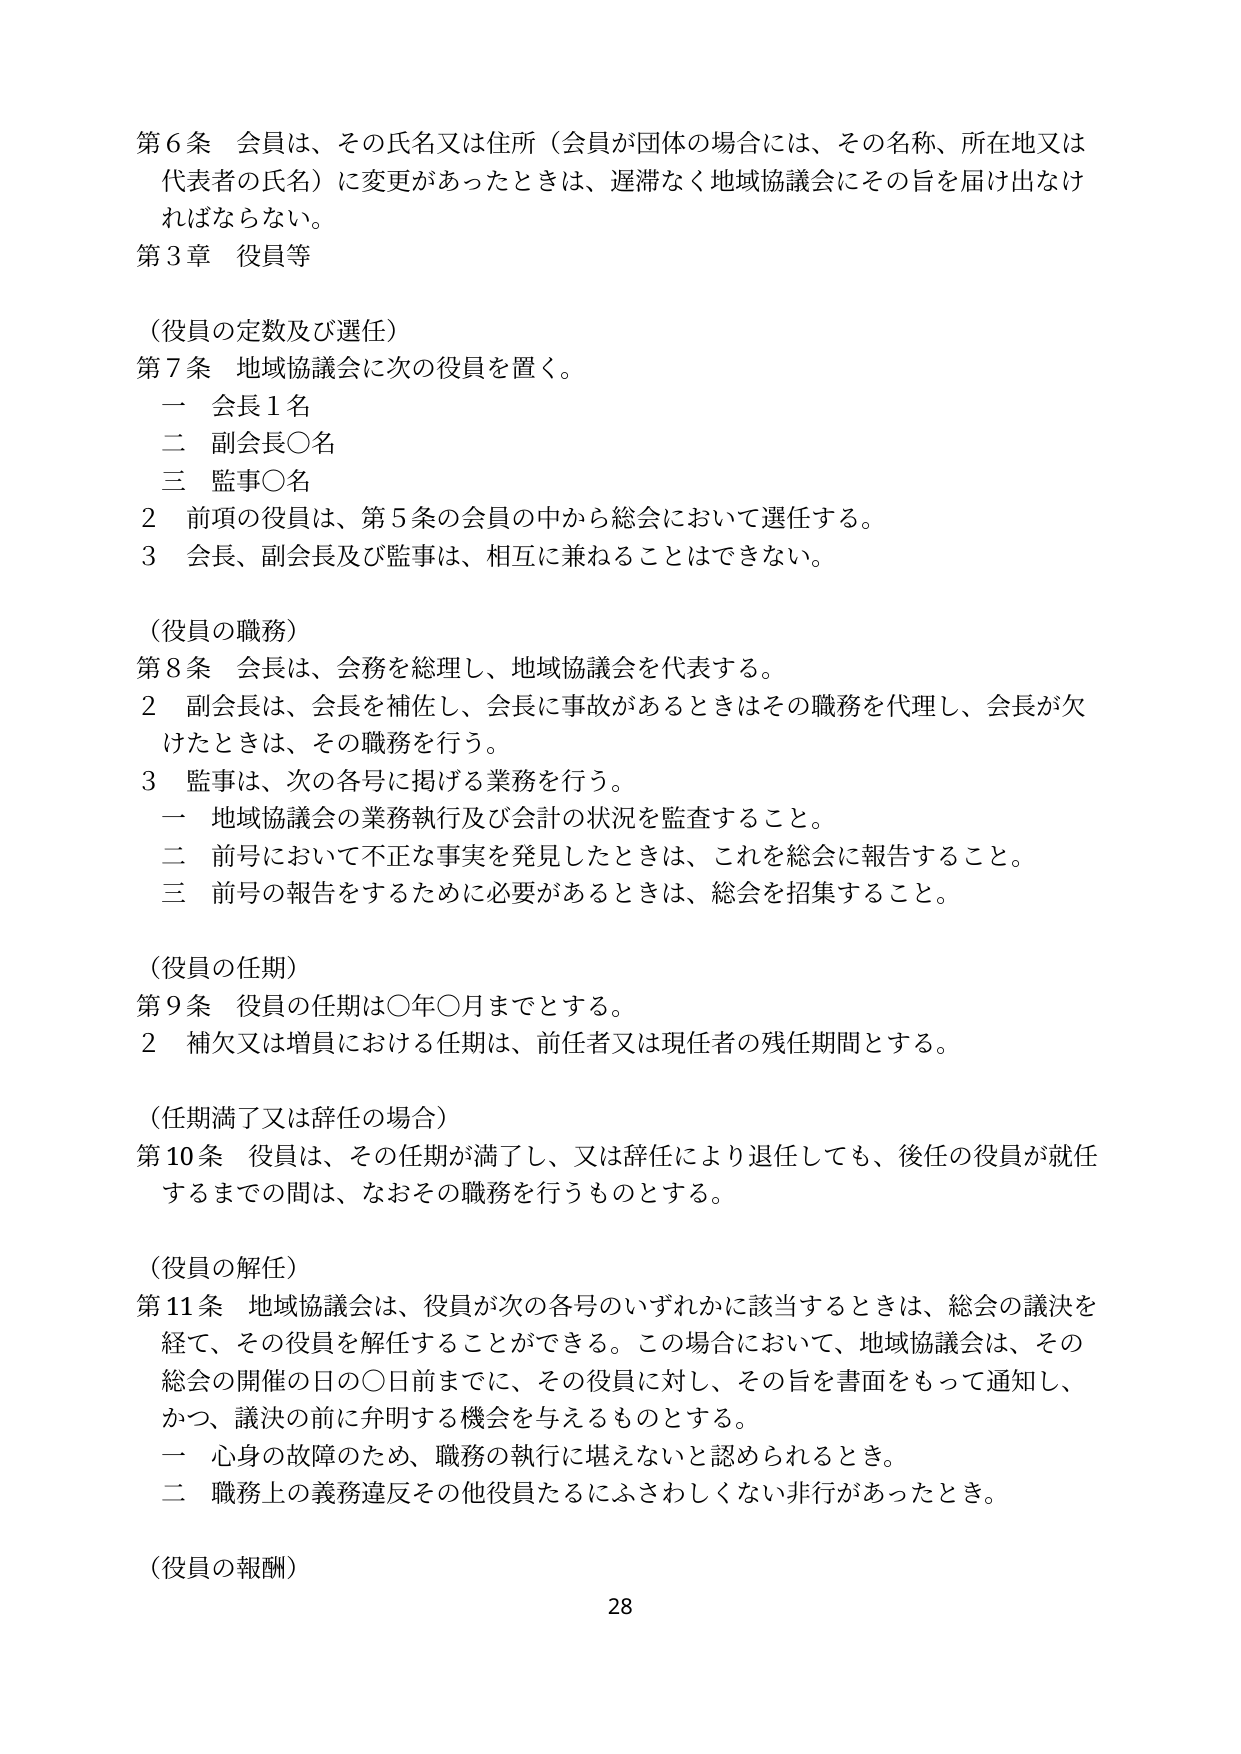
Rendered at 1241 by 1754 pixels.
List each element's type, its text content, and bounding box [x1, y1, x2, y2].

text （役員の解任） [136, 1248, 1104, 1286]
text 第９条 役員の任期は○年○月までとする。 [136, 986, 1104, 1023]
text ２ 前項の役員は、第５条の会員の中から総会において選任する。 [136, 498, 1104, 536]
text 第８条 会長は、会務を総理し、地域協議会を代表する。 [136, 648, 1104, 686]
text 第３章 役員等 [136, 236, 1104, 273]
text 二 副会長○名 [136, 423, 1104, 461]
text ３ 監事は、次の各号に掲げる業務を行う。 [136, 761, 1104, 798]
text （任期満了又は辞任の場合） [136, 1098, 1104, 1136]
text 一 地域協議会の業務執行及び会計の状況を監査すること。 [136, 798, 1104, 836]
text 二 前号において不正な事実を発見したときは、これを総会に報告すること。 [136, 836, 1104, 873]
text 第６条 会員は、その氏名又は住所（会員が団体の場合には、その名称、所在地又は代表者の氏名）に変更があったときは、遅滞なく地域協議会にその旨を届け出なければならない。 [136, 123, 1104, 236]
text 一 会長１名 [136, 386, 1104, 423]
text ２ 副会長は、会長を補佐し、会長に事故があるときはその職務を代理し、会長が欠けたときは、その職務を行う。 [136, 686, 1104, 761]
text 一 心身の故障のため、職務の執行に堪えないと認められるとき。 [136, 1436, 1104, 1473]
text 第７条 地域協議会に次の役員を置く。 [136, 348, 1104, 386]
text ３ 会長、副会長及び監事は、相互に兼ねることはできない。 [136, 536, 1104, 573]
text （役員の定数及び選任） [136, 311, 1104, 348]
text （役員の報酬） [136, 1548, 1104, 1586]
text 第10条 役員は、その任期が満了し、又は辞任により退任しても、後任の役員が就任するまでの間は、なおその職務を行うものとする。 [136, 1136, 1104, 1211]
text 三 前号の報告をするために必要があるときは、総会を招集すること。 [136, 873, 1104, 911]
text 二 職務上の義務違反その他役員たるにふさわしくない非行があったとき。 [136, 1473, 1104, 1511]
text （役員の任期） [136, 948, 1104, 986]
text 三 監事○名 [136, 461, 1104, 498]
text 第11条 地域協議会は、役員が次の各号のいずれかに該当するときは、総会の議決を経て、その役員を解任することができる。この場合において、地域協議会は、その総会の開催の日の○日前までに、その役員に対し、その旨を書面をもって通知し、かつ、議決の前に弁明する機会を与えるものとする。 [136, 1286, 1104, 1436]
text （役員の職務） [136, 611, 1104, 648]
text ２ 補欠又は増員における任期は、前任者又は現任者の残任期間とする。 [136, 1023, 1104, 1061]
